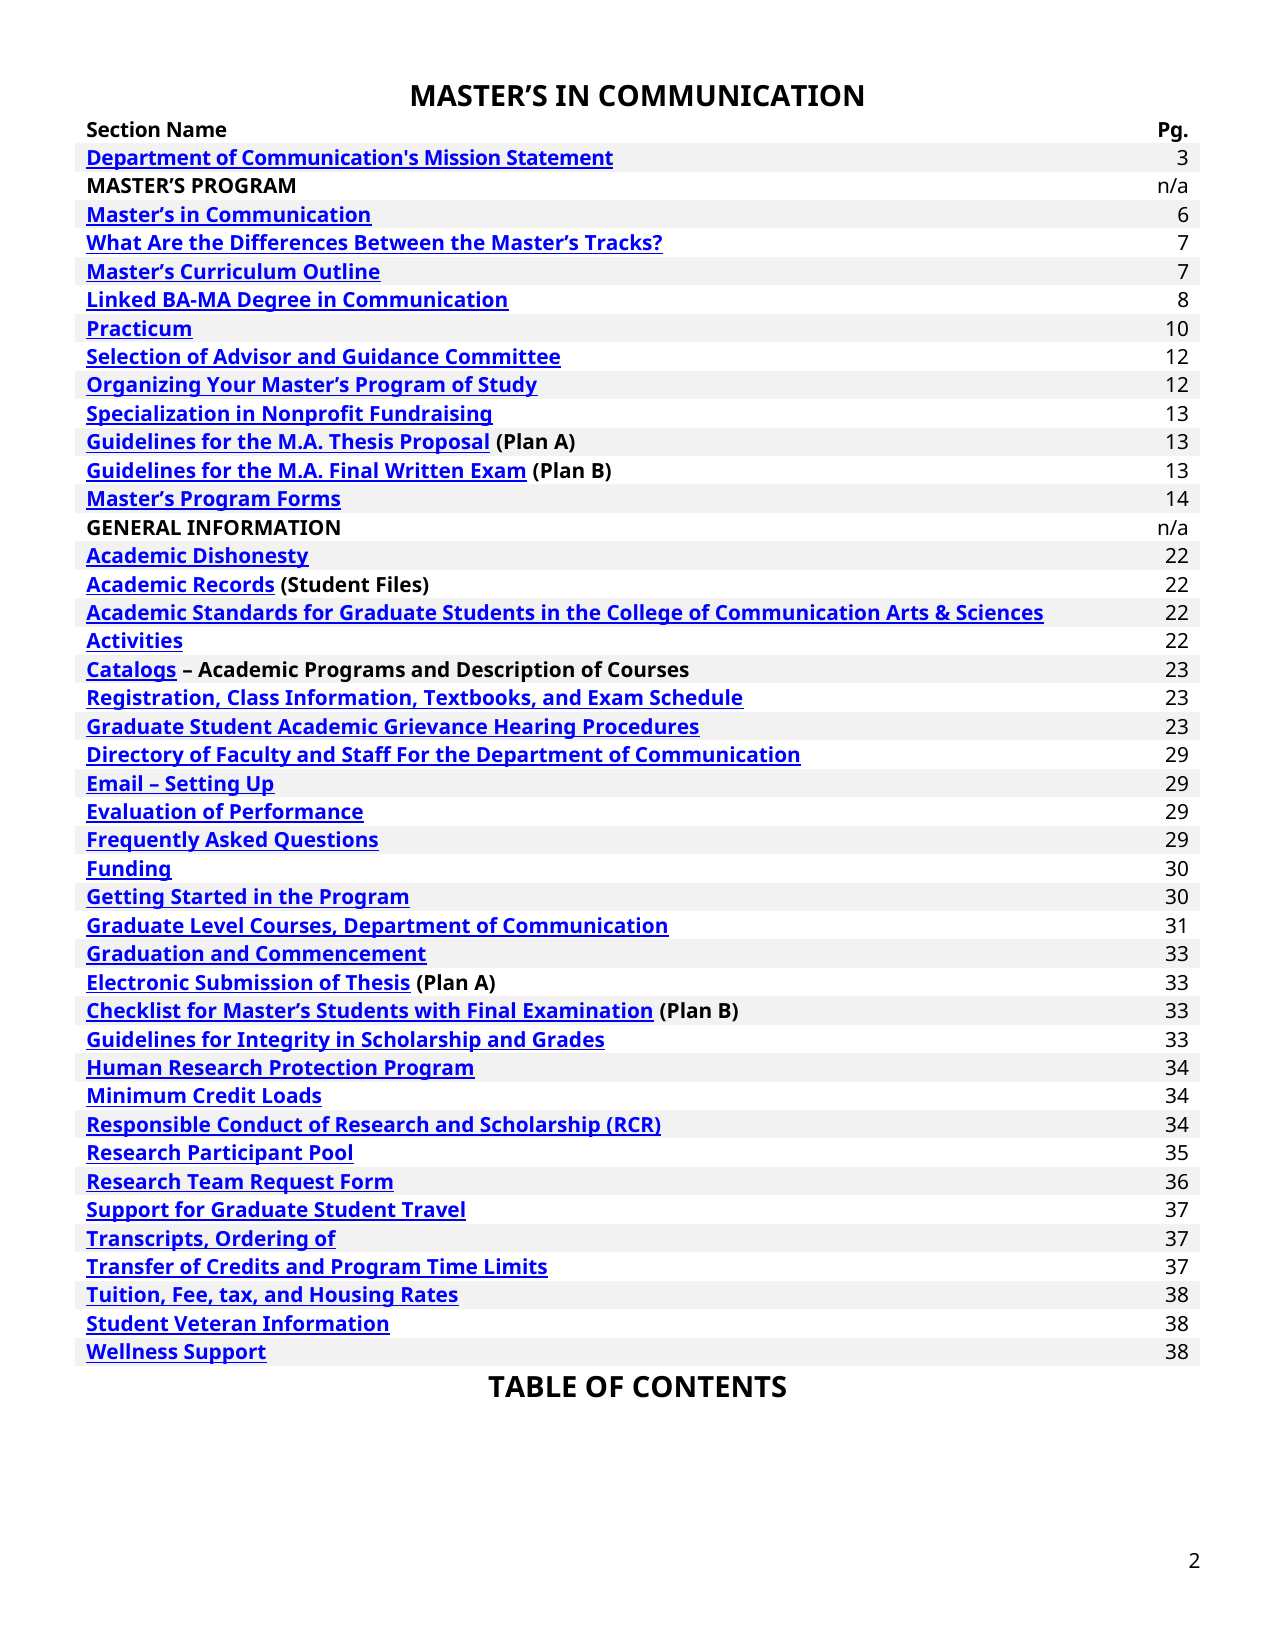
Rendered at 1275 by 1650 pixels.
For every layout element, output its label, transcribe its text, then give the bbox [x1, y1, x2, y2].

table_cell 33 [1143, 939, 1200, 968]
table_cell 12 [1143, 371, 1200, 399]
table_cell 13 [1143, 456, 1200, 484]
table_cell 13 [1143, 399, 1200, 427]
table_cell 34 [1143, 1110, 1200, 1138]
table_cell Student Veteran Information [75, 1309, 1143, 1337]
table_cell 29 [1143, 797, 1200, 826]
table_cell 38 [1143, 1281, 1200, 1309]
table_cell Tuition, Fee, tax, and Housing Rates [75, 1281, 1143, 1309]
table_cell Human Research Protection Program [75, 1053, 1143, 1082]
table_cell 36 [1143, 1167, 1200, 1195]
table_cell GENERAL INFORMATION [75, 513, 1143, 541]
table_cell 37 [1143, 1224, 1200, 1252]
table_cell 38 [1143, 1338, 1200, 1366]
table_cell 37 [1143, 1252, 1200, 1281]
table_cell 23 [1143, 684, 1200, 712]
table_header Pg. [1143, 115, 1200, 143]
table_cell 37 [1143, 1195, 1200, 1224]
table_cell 3 [1143, 143, 1200, 172]
table_cell Research Participant Pool [75, 1139, 1143, 1167]
table_cell Academic Standards for Graduate Students in the College of Communication Arts & Sciences [75, 598, 1143, 627]
table_cell 23 [1143, 712, 1200, 740]
table_cell Graduate Student Academic Grievance Hearing Procedures [75, 712, 1143, 740]
table_cell Department of Communication's Mission Statement [75, 143, 1143, 172]
table_cell 29 [1143, 740, 1200, 769]
table_cell Minimum Credit Loads [75, 1082, 1143, 1110]
table_cell 23 [1143, 655, 1200, 683]
table_cell Academic Dishonesty [75, 541, 1143, 570]
table_cell Email – Setting Up [75, 769, 1143, 797]
table_cell 14 [1143, 484, 1200, 513]
table_cell Registration, Class Information, Textbooks, and Exam Schedule [75, 684, 1143, 712]
table_cell 22 [1143, 570, 1200, 598]
table_cell Specialization in Nonprofit Fundraising [75, 399, 1143, 427]
subtitle MASTER’S IN COMMUNICATION [75, 75, 1200, 115]
table_cell Master’s Program Forms [75, 484, 1143, 513]
table_cell 22 [1143, 541, 1200, 570]
table_cell 7 [1143, 229, 1200, 257]
table_cell Linked BA-MA Degree in Communication [75, 285, 1143, 314]
table_cell Wellness Support [75, 1338, 1143, 1366]
table_cell Funding [75, 854, 1143, 882]
table_cell Practicum [75, 314, 1143, 342]
subtitle TABLE OF CONTENTS [75, 1366, 1200, 1406]
table_cell 34 [1143, 1053, 1200, 1082]
table_cell n/a [1143, 172, 1200, 200]
table_cell MASTER’S PROGRAM [75, 172, 1143, 200]
table_cell Master’s Curriculum Outline [75, 257, 1143, 285]
table_cell 38 [1143, 1309, 1200, 1337]
table_cell What Are the Differences Between the Master’s Tracks? [75, 229, 1143, 257]
table_cell 34 [1143, 1082, 1200, 1110]
table_cell Electronic Submission of Thesis (Plan A) [75, 968, 1143, 996]
table_cell 30 [1143, 854, 1200, 882]
table_cell Selection of Advisor and Guidance Committee [75, 342, 1143, 371]
table_cell Guidelines for Integrity in Scholarship and Grades [75, 1025, 1143, 1053]
table_cell Evaluation of Performance [75, 797, 1143, 826]
table_header Section Name [75, 115, 1143, 143]
table_cell Academic Records (Student Files) [75, 570, 1143, 598]
table_cell Guidelines for the M.A. Final Written Exam (Plan B) [75, 456, 1143, 484]
table_cell 8 [1143, 285, 1200, 314]
table_cell 35 [1143, 1139, 1200, 1167]
table_cell 33 [1143, 996, 1200, 1025]
table_cell Organizing Your Master’s Program of Study [75, 371, 1143, 399]
table_cell Graduate Level Courses, Department of Communication [75, 911, 1143, 939]
table_cell Support for Graduate Student Travel [75, 1195, 1143, 1224]
table_cell Checklist for Master’s Students with Final Examination (Plan B) [75, 996, 1143, 1025]
table_cell Transfer of Credits and Program Time Limits [75, 1252, 1143, 1281]
table_cell 33 [1143, 968, 1200, 996]
table_cell Directory of Faculty and Staff For the Department of Communication [75, 740, 1143, 769]
table_cell Activities [75, 627, 1143, 655]
table_cell 29 [1143, 769, 1200, 797]
table_cell Graduation and Commencement [75, 939, 1143, 968]
table_cell 29 [1143, 826, 1200, 854]
table_cell Guidelines for the M.A. Thesis Proposal (Plan A) [75, 428, 1143, 456]
table_cell Frequently Asked Questions [75, 826, 1143, 854]
table_cell 30 [1143, 883, 1200, 911]
table_cell 7 [1143, 257, 1200, 285]
table_cell Catalogs – Academic Programs and Description of Courses [75, 655, 1143, 683]
table_cell 22 [1143, 598, 1200, 627]
table_cell 6 [1143, 200, 1200, 228]
table_cell Responsible Conduct of Research and Scholarship (RCR) [75, 1110, 1143, 1138]
table_cell Research Team Request Form [75, 1167, 1143, 1195]
table_cell Master’s in Communication [75, 200, 1143, 228]
table_cell 12 [1143, 342, 1200, 371]
table_cell 10 [1143, 314, 1200, 342]
table_cell 31 [1143, 911, 1200, 939]
table_cell 22 [1143, 627, 1200, 655]
table_cell Transcripts, Ordering of [75, 1224, 1143, 1252]
table_cell n/a [1143, 513, 1200, 541]
table_cell 33 [1143, 1025, 1200, 1053]
table_cell 13 [1143, 428, 1200, 456]
table_cell Getting Started in the Program [75, 883, 1143, 911]
